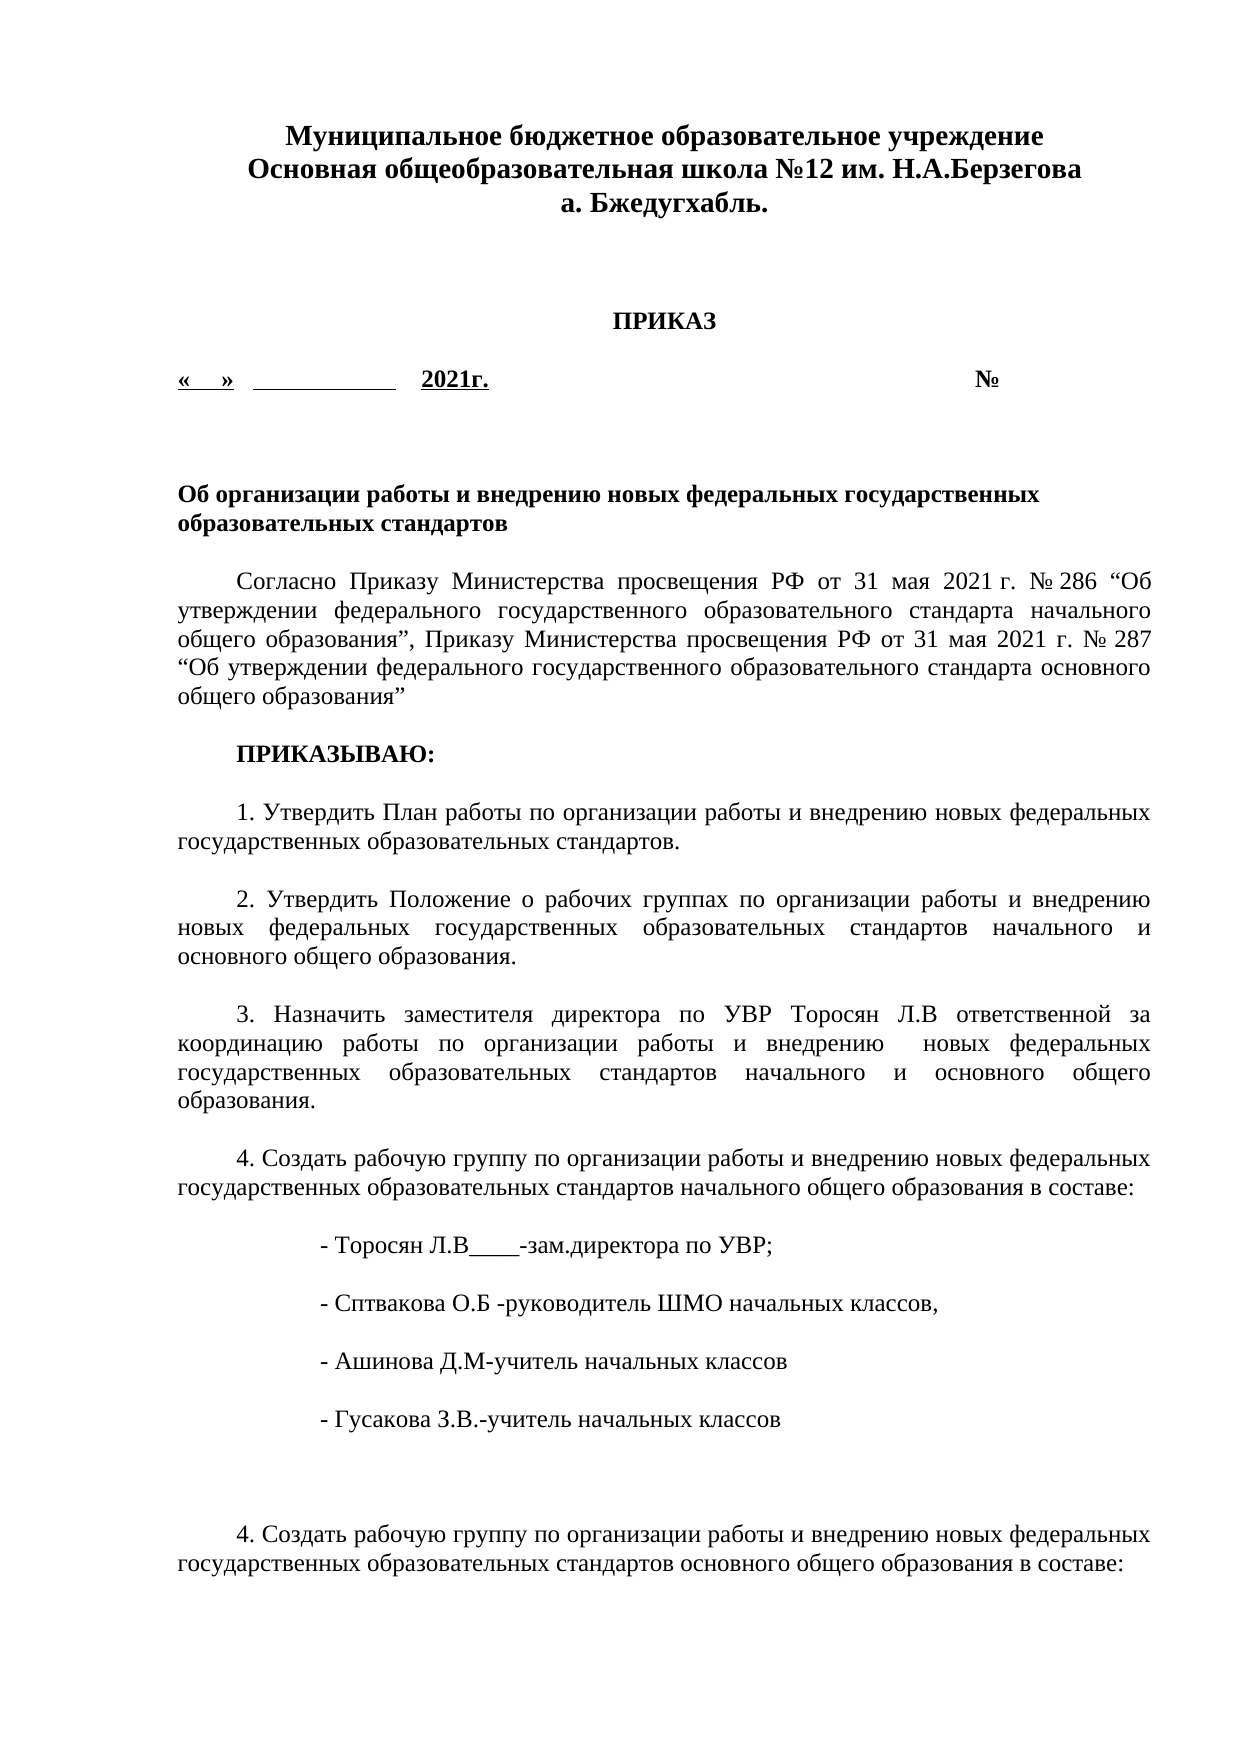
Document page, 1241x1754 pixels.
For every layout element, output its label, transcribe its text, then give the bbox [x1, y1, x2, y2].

text Основная общеобразовательная школа №12 им. Н.А.Берзегова [177, 152, 1152, 185]
text Об организации работы и внедрению новых федеральных государственных образовательных стандартов [177, 479, 1152, 537]
text « » 2021г. № [177, 364, 1152, 392]
text - Торосян Л.В____-зам.директора по УВР; [177, 1230, 1152, 1259]
text Согласно Приказу Министерства просвещения РФ от 31 мая 2021 г. № 286 “Об утверждении федерального государственного образовательного стандарта начального общего образования”, Приказу Министерства просвещения РФ от 31 мая 2021 г. № 287 “Об утверждении федерального государственного образовательного стандарта основного общего образования” [177, 566, 1152, 710]
text 2. Утвердить Положение о рабочих группах по организации работы и внедрению новых федеральных государственных образовательных стандартов начального и основного общего образования. [177, 884, 1152, 970]
text а. Бжедугхабль. [177, 185, 1152, 219]
text - Гусакова З.В.-учитель начальных классов [177, 1404, 1152, 1432]
text - Сптвакова О.Б -руководитель ШМО начальных классов, [177, 1288, 1152, 1317]
text ПРИКАЗ [177, 306, 1152, 334]
text 4. Создать рабочую группу по организации работы и внедрению новых федеральных государственных образовательных стандартов основного общего образования в составе: [177, 1519, 1152, 1577]
text 4. Создать рабочую группу по организации работы и внедрению новых федеральных государственных образовательных стандартов начального общего образования в составе: [177, 1143, 1152, 1201]
text Муниципальное бюджетное образовательное учреждение [177, 118, 1152, 152]
text 1. Утвердить План работы по организации работы и внедрению новых федеральных государственных образовательных стандартов. [177, 797, 1152, 854]
text ПРИКАЗЫВАЮ: [177, 739, 1152, 768]
text 3. Назначить заместителя директора по УВР Торосян Л.В ответственной за координацию работы по организации работы и внедрению новых федеральных государственных образовательных стандартов начального и основного общего образования. [177, 999, 1152, 1114]
text - Ашинова Д.М-учитель начальных классов [177, 1346, 1152, 1374]
